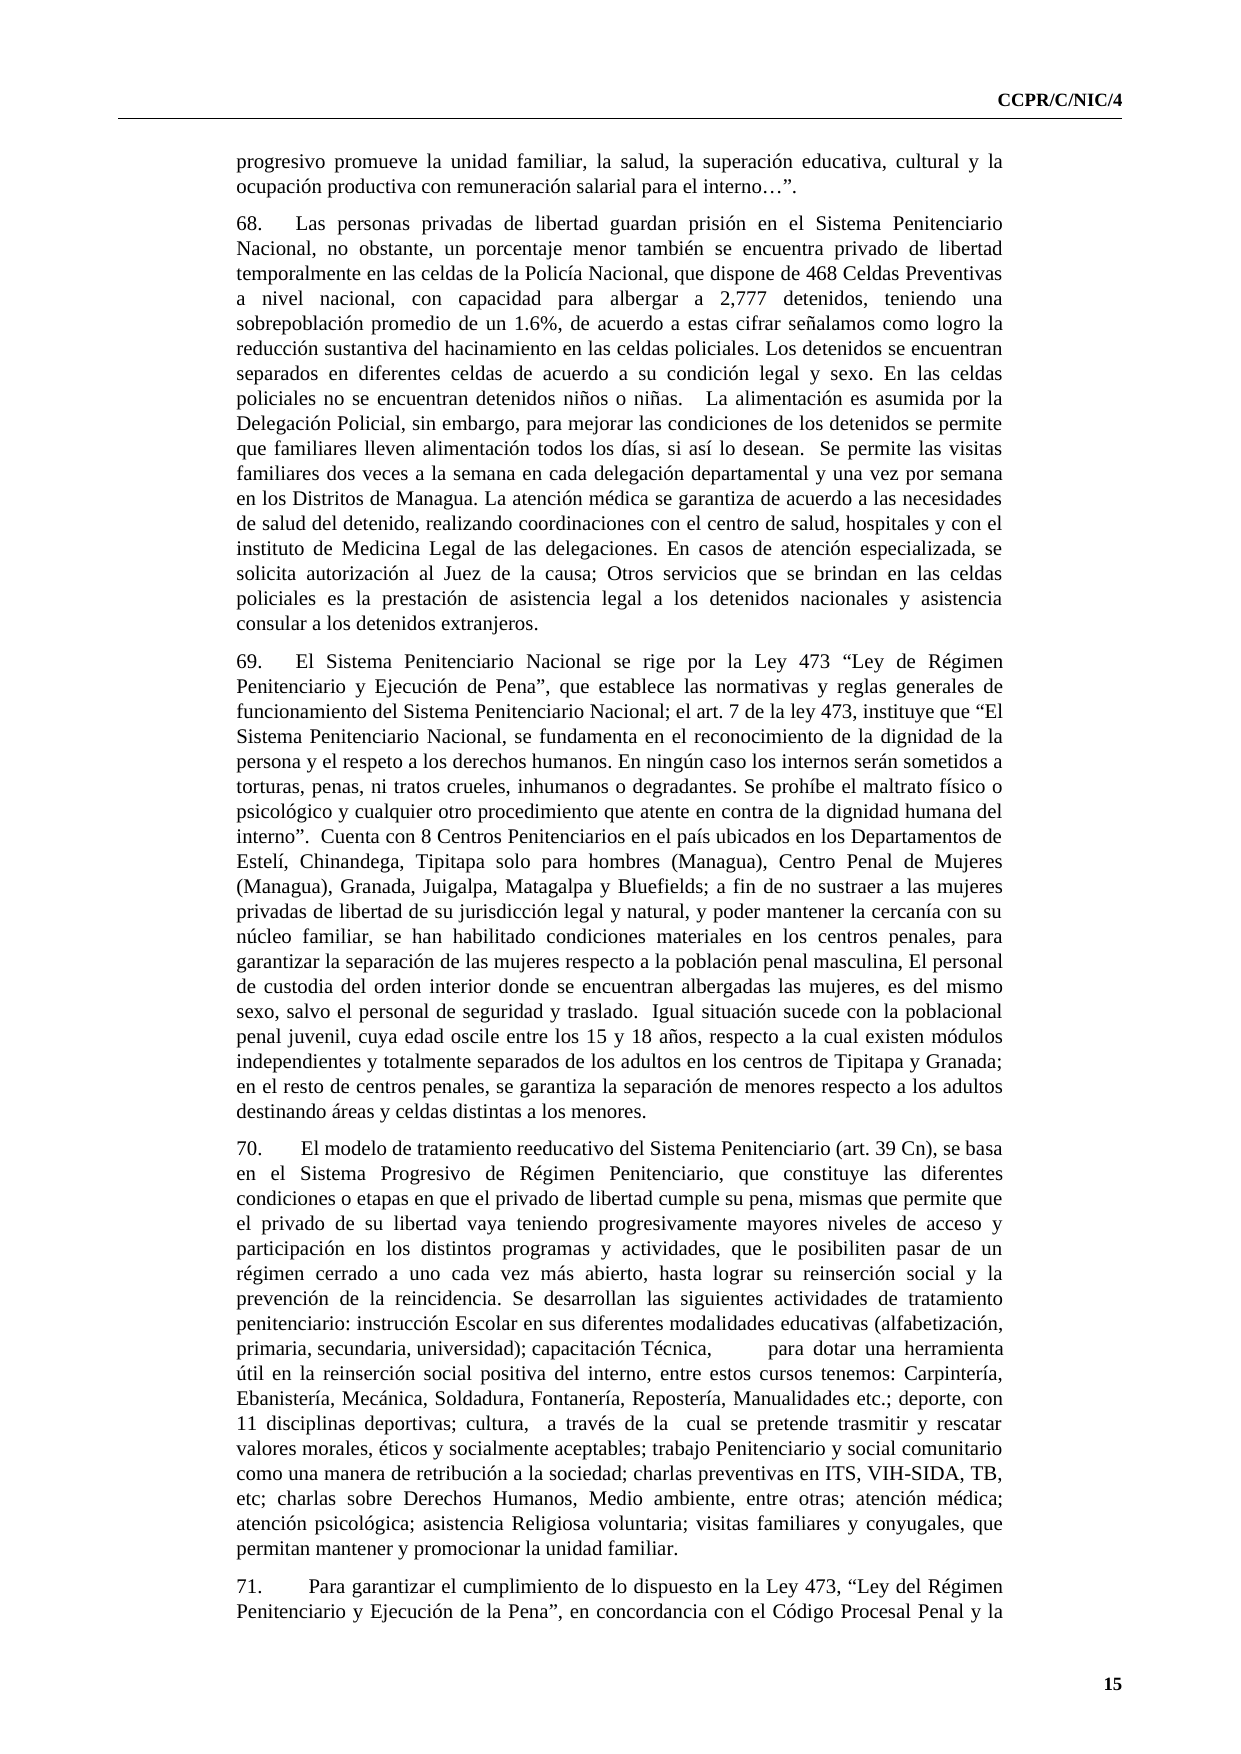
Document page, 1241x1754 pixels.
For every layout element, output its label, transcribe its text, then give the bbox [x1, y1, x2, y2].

text 70. El modelo de tratamiento reeducativo del Sistema Penitenciario (art. 39 Cn), se basa en el Sistema Progresivo de Régimen Penitenciario, que constituye las diferentes condiciones o etapas en que el privado de libertad cumple su pena, mismas que permite que el privado de su libertad vaya teniendo progresivamente mayores niveles de acceso y participación en los distintos programas y actividades, que le posibiliten pasar de un régimen cerrado a uno cada vez más abierto, hasta lograr su reinserción social y la prevención de la reincidencia. Se desarrollan las siguientes actividades de tratamiento penitenciario: instrucción Escolar en sus diferentes modalidades educativas (alfabetización, primaria, secundaria, universidad); capacitación Técnica, para dotar una herramienta útil en la reinserción social positiva del interno, entre estos cursos tenemos: Carpintería, Ebanistería, Mecánica, Soldadura, Fontanería, Repostería, Manualidades etc.; deporte, con 11 disciplinas deportivas; cultura, a través de la cual se pretende trasmitir y rescatar valores morales, éticos y socialmente aceptables; trabajo Penitenciario y social comunitario como una manera de retribución a la sociedad; charlas preventivas en ITS, VIH-SIDA, TB, etc; charlas sobre Derechos Humanos, Medio ambiente, entre otras; atención médica; atención psicológica; asistencia Religiosa voluntaria; visitas familiares y conyugales, que permitan mantener y promocionar la unidad familiar. [236, 1135, 1004, 1560]
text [236, 148, 1004, 198]
text 68. Las personas privadas de libertad guardan prisión en el Sistema Penitenciario Nacional, no obstante, un porcentaje menor también se encuentra privado de libertad temporalmente en las celdas de la Policía Nacional, que dispone de 468 Celdas Preventivas a nivel nacional, con capacidad para albergar a 2,777 detenidos, teniendo una sobrepoblación promedio de un 1.6%, de acuerdo a estas cifrar señalamos como logro la reducción sustantiva del hacinamiento en las celdas policiales. Los detenidos se encuentran separados en diferentes celdas de acuerdo a su condición legal y sexo. En las celdas policiales no se encuentran detenidos niños o niñas. La alimentación es asumida por la Delegación Policial, sin embargo, para mejorar las condiciones de los detenidos se permite que familiares lleven alimentación todos los días, si así lo desean. Se permite las visitas familiares dos veces a la semana en cada delegación departamental y una vez por semana en los Distritos de Managua. La atención médica se garantiza de acuerdo a las necesidades de salud del detenido, realizando coordinaciones con el centro de salud, hospitales y con el instituto de Medicina Legal de las delegaciones. En casos de atención especializada, se solicita autorización al Juez de la causa; Otros servicios que se brindan en las celdas policiales es la prestación de asistencia legal a los detenidos nacionales y asistencia consular a los detenidos extranjeros. [236, 210, 1004, 635]
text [236, 1573, 1004, 1623]
text 69. El Sistema Penitenciario Nacional se rige por la Ley 473 “Ley de Régimen Penitenciario y Ejecución de Pena”, que establece las normativas y reglas generales de funcionamiento del Sistema Penitenciario Nacional; el art. 7 de la ley 473, instituye que “El Sistema Penitenciario Nacional, se fundamenta en el reconocimiento de la dignidad de la persona y el respeto a los derechos humanos. En ningún caso los internos serán sometidos a torturas, penas, ni tratos crueles, inhumanos o degradantes. Se prohíbe el maltrato físico o psicológico y cualquier otro procedimiento que atente en contra de la dignidad humana del interno”. Cuenta con 8 Centros Penitenciarios en el país ubicados en los Departamentos de Estelí, Chinandega, Tipitapa solo para hombres (Managua), Centro Penal de Mujeres (Managua), Granada, Juigalpa, Matagalpa y Bluefields; a fin de no sustraer a las mujeres privadas de libertad de su jurisdicción legal y natural, y poder mantener la cercanía con su núcleo familiar, se han habilitado condiciones materiales en los centros penales, para garantizar la separación de las mujeres respecto a la población penal masculina, El personal de custodia del orden interior donde se encuentran albergadas las mujeres, es del mismo sexo, salvo el personal de seguridad y traslado. Igual situación sucede con la poblacional penal juvenil, cuya edad oscile entre los 15 y 18 años, respecto a la cual existen módulos independientes y totalmente separados de los adultos en los centros de Tipitapa y Granada; en el resto de centros penales, se garantiza la separación de menores respecto a los adultos destinando áreas y celdas distintas a los menores. [236, 648, 1004, 1123]
